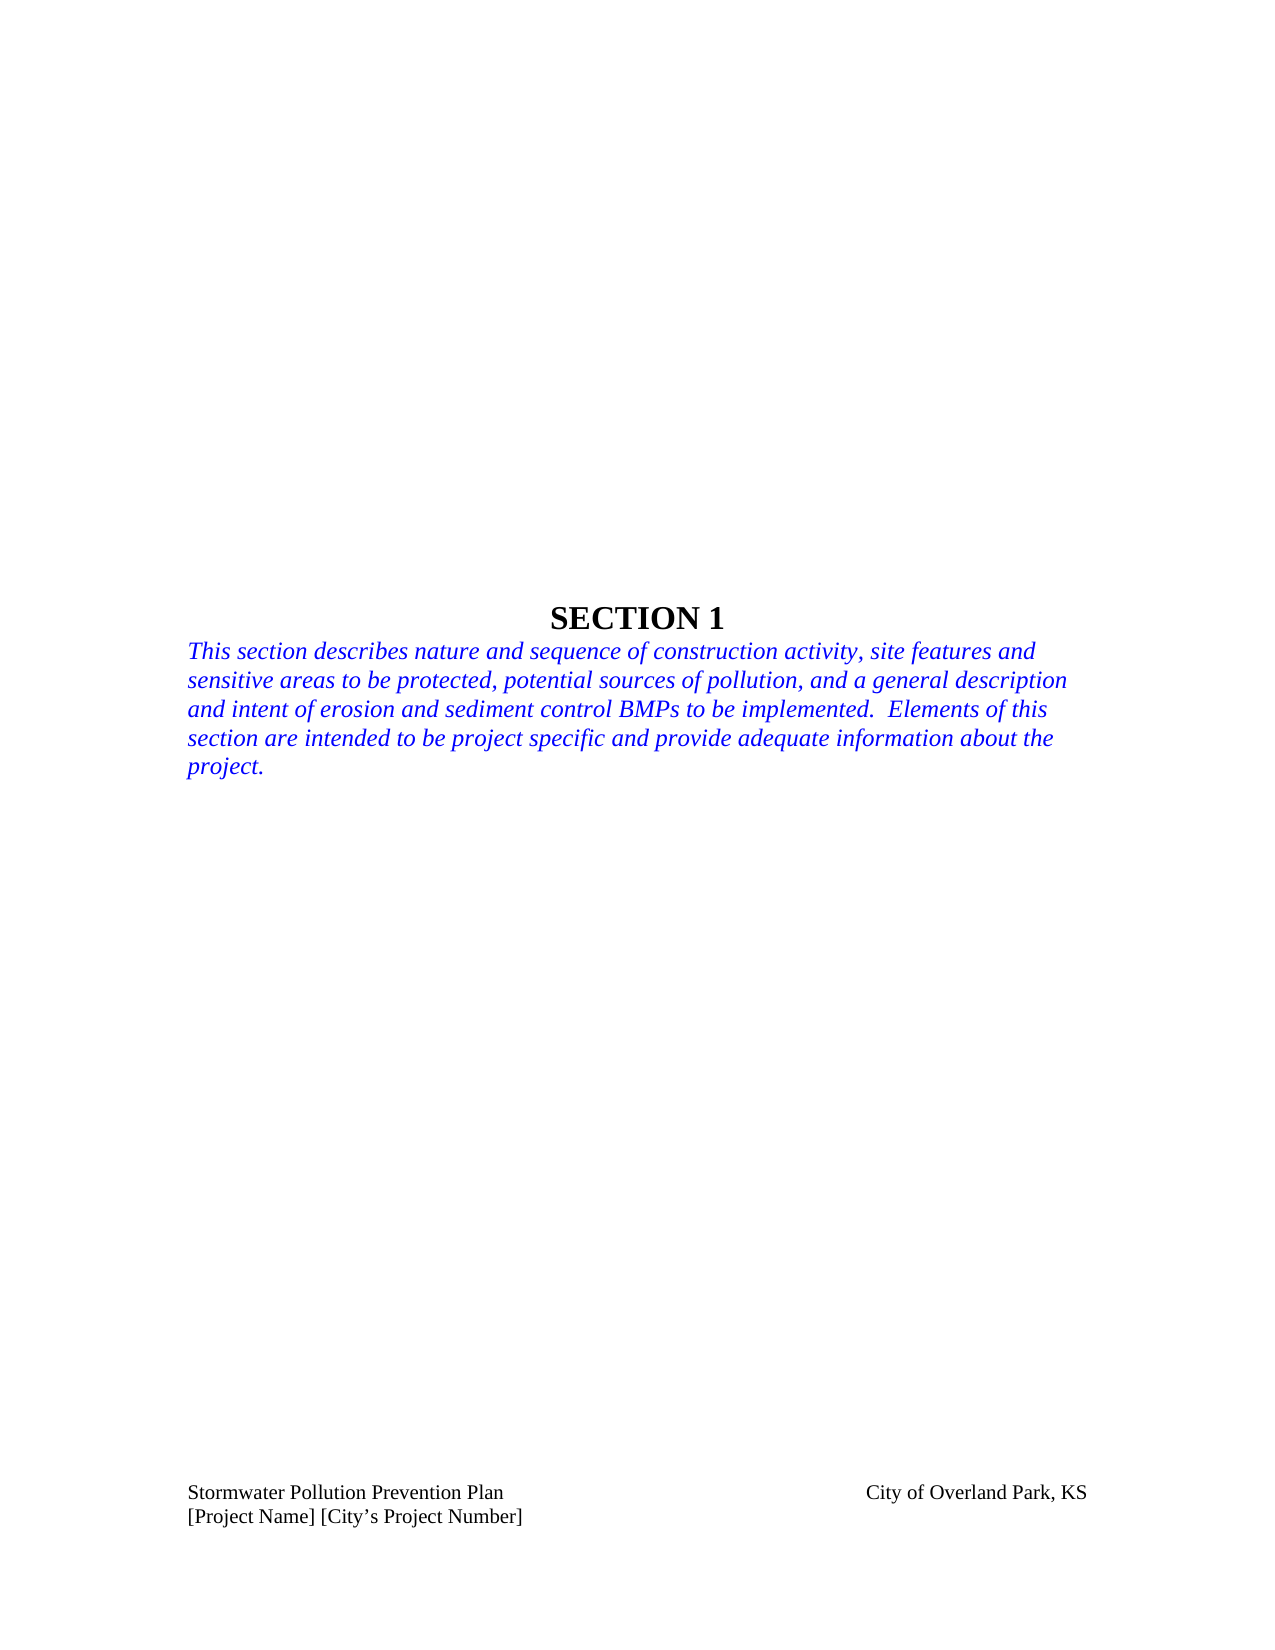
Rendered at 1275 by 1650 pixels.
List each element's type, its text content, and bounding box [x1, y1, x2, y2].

text This section describes nature and sequence of construction activity, site features and sensitive areas to be protected, potential sources of pollution, and a general description and intent of erosion and sediment control BMPs to be implemented. Elements of this section are intended to be project specific and provide adequate information about the project. [187, 636, 1087, 780]
text SECTION 1 [187, 598, 1087, 636]
